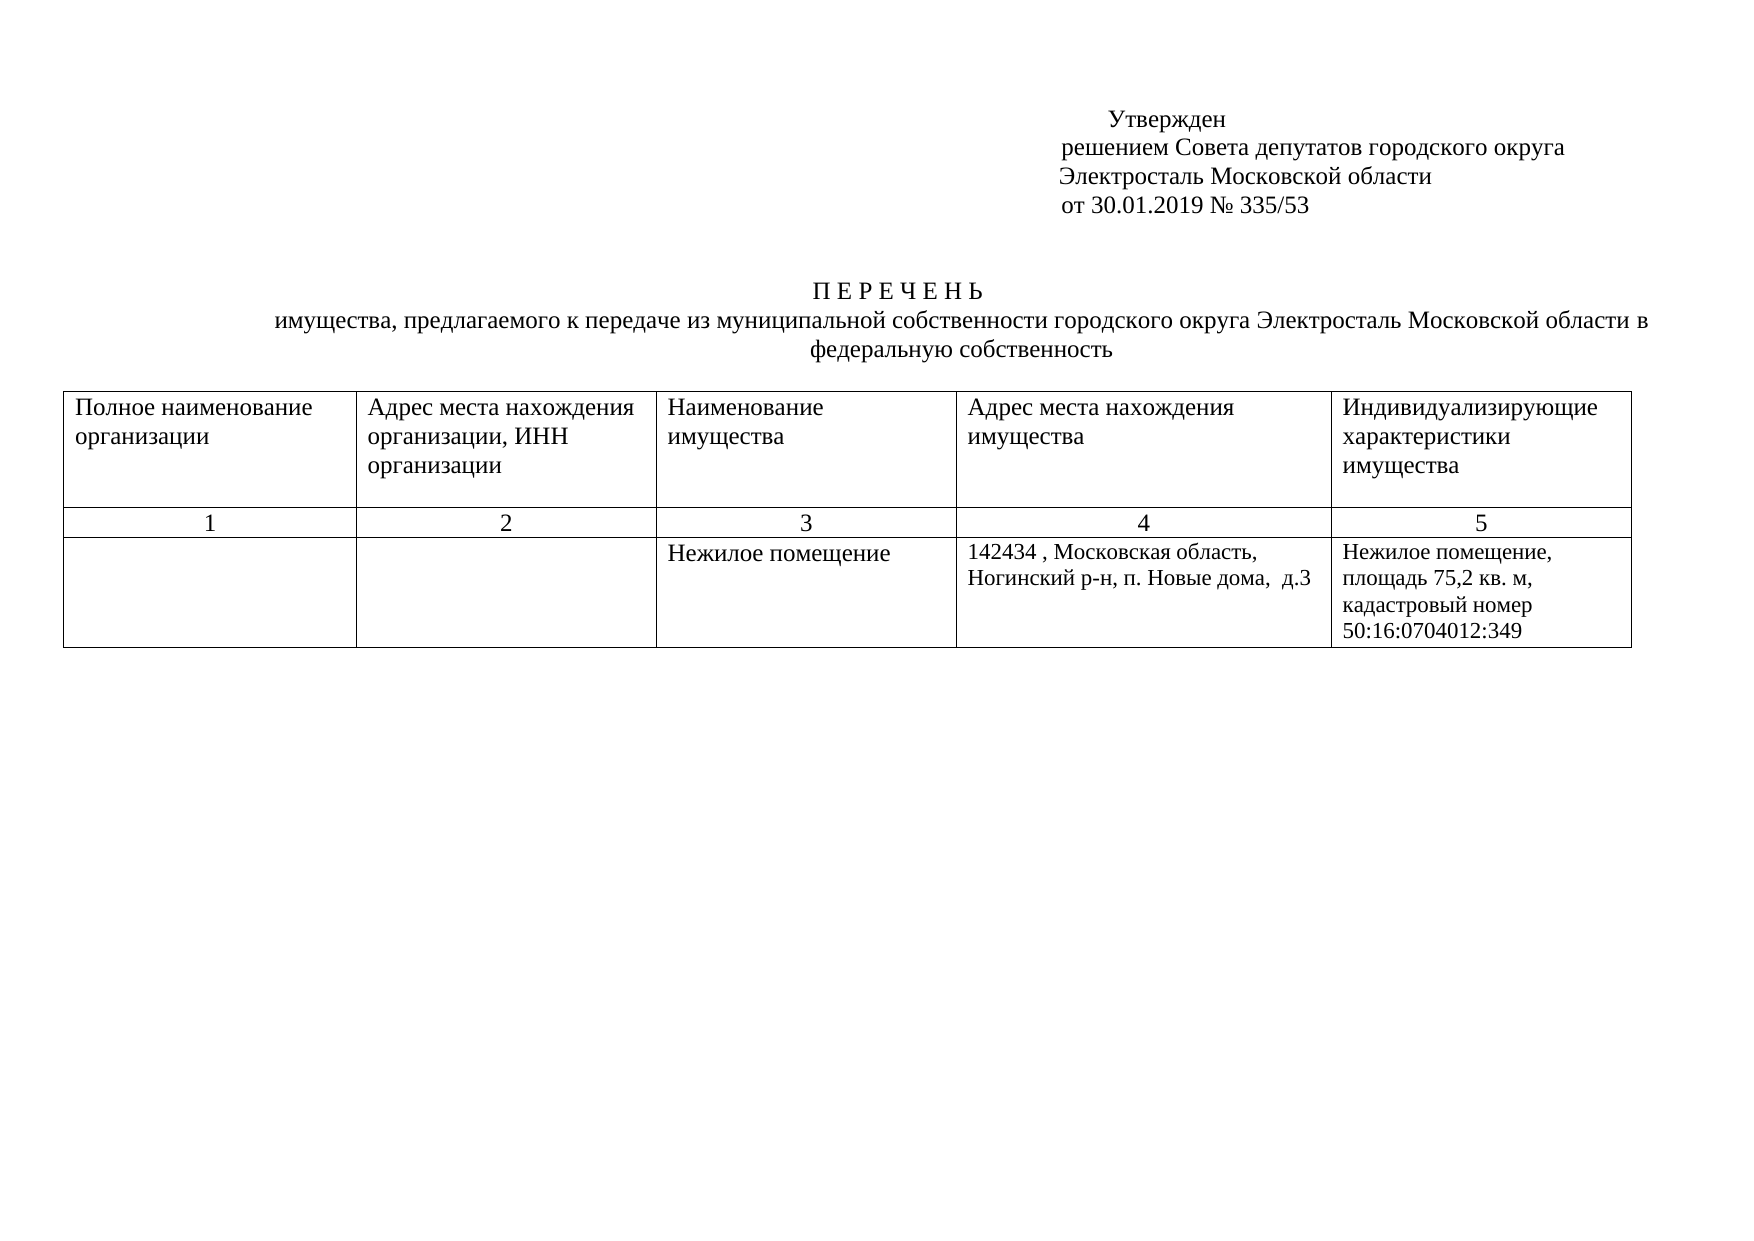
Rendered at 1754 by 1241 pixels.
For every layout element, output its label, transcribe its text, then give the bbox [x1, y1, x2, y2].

text Электросталь Московской области [148, 161, 1679, 190]
table_header Полное наименование организации [64, 392, 356, 507]
table_cell 1 [64, 508, 356, 537]
table_cell Нежилое помещение, площадь 75,2 кв. м, кадастровый номер 50:16:0704012:349 [1332, 538, 1631, 647]
text имущества, предлагаемого к передаче из муниципальной собственности городского округа Электросталь Московской области в федеральную собственность [244, 305, 1679, 362]
text от 30.01.2019 № 335/53 [148, 190, 1679, 219]
table_cell [357, 538, 656, 647]
text Утвержден [75, 104, 1679, 132]
table_header Адрес места нахождения организации, ИНН организации [357, 392, 656, 507]
table_cell 5 [1332, 508, 1631, 537]
table_header Адрес места нахождения имущества [957, 392, 1331, 507]
table_cell [64, 538, 356, 647]
text П Е Р Е Ч Е Н Ь [148, 276, 1679, 305]
table_header Наименование имущества [657, 392, 956, 507]
table_cell 142434 , Московская область, Ногинский р-н, п. Новые дома, д.3 [957, 538, 1331, 647]
table_cell Нежилое помещение [657, 538, 956, 647]
table_header Индивидуализирующие характеристики имущества [1332, 392, 1631, 507]
table_cell 2 [357, 508, 656, 537]
table_cell 4 [957, 508, 1331, 537]
table_cell 3 [657, 508, 956, 537]
text решением Совета депутатов городского округа [148, 132, 1679, 161]
